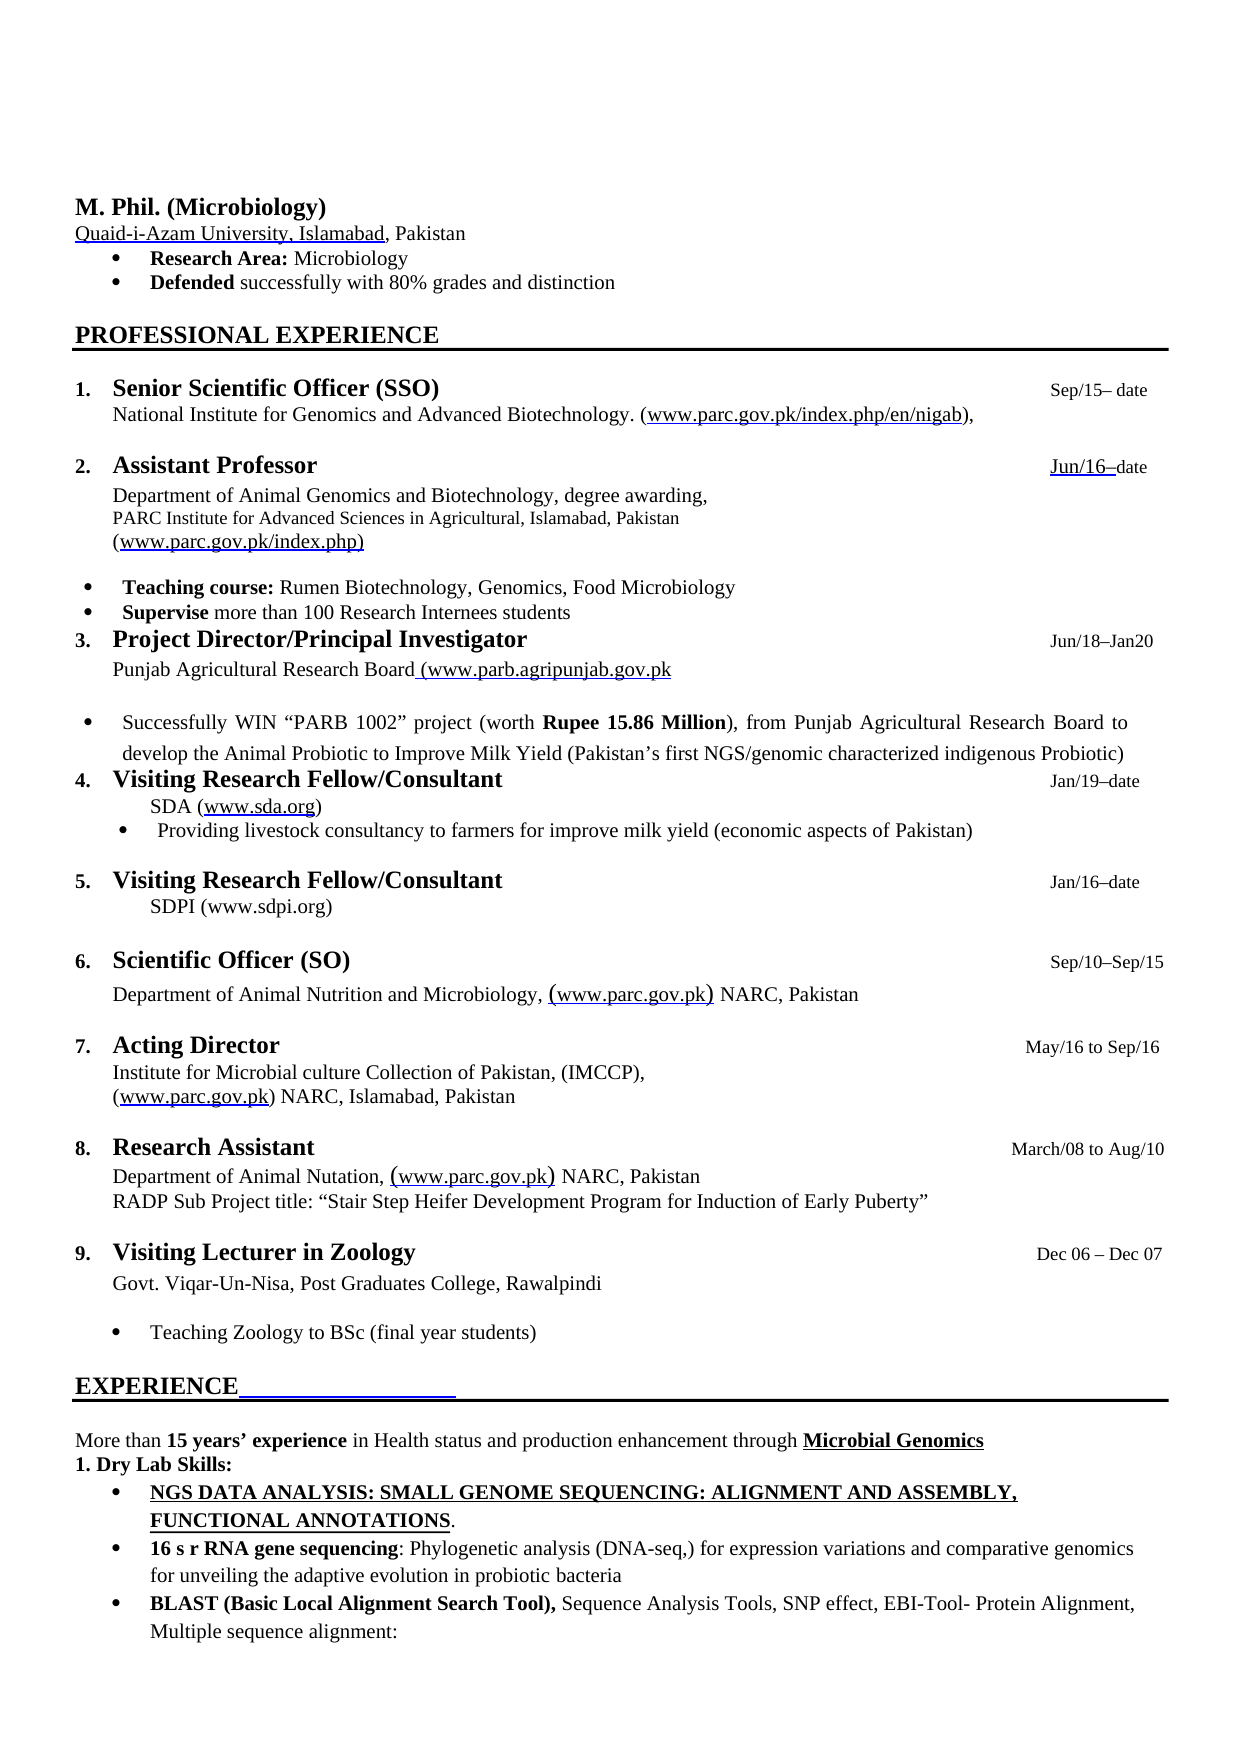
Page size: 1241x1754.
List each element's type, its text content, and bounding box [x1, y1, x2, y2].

subtitle Dry Lab Skills: [75, 1452, 1221, 1476]
list Visiting Research Fellow/Consultant Jan/19–date [75, 764, 1221, 793]
list Project Director/Principal Investigator Jun/18–Jan20 [75, 624, 1221, 653]
subtitle EXPERIENCE [75, 1372, 1221, 1400]
text Institute for Microbial culture Collection of Pakistan, (IMCCP), (www.parc.gov.pk) NARC, Islamabad, Pakistan [112, 1059, 647, 1108]
subtitle PROFESSIONAL EXPERIENCE [75, 320, 1221, 349]
list 16 s r RNA gene sequencing: Phylogenetic analysis (DNA-seq,) for expression variations and comparative genomics for unveiling the adaptive evolution in probiotic bacteria [112, 1536, 1136, 1587]
text M. Phil. (Microbiology) [75, 192, 1221, 221]
list Teaching Zoology to BSc (final year students) [112, 1319, 1221, 1344]
list NGS DATA ANALYSIS: SMALL GENOME SEQUENCING: ALIGNMENT AND ASSEMBLY, FUNCTIONAL ANNOTATIONS. [112, 1480, 1136, 1532]
text develop the Animal Probiotic to Improve Milk Yield (Pakistan’s first NGS/genomic characterized indigenous Probiotic) [122, 741, 1221, 764]
list Visiting Research Fellow/Consultant Jan/16–date [75, 866, 1221, 894]
text Department of Animal Genomics and Biotechnology, degree awarding, PARC Institute for Advanced Sciences in Agricultural, Islamabad, Pakistan (www.parc.gov.pk/index.php) [112, 483, 709, 553]
list Defended successfully with 80% grades and distinction [112, 270, 1221, 294]
list Assistant Professor Jun/16–date [75, 450, 1221, 478]
list Providing livestock consultancy to farmers for improve milk yield (economic aspects of Pakistan) [119, 818, 1221, 842]
list Supervise more than 100 Research Internees students [84, 600, 1221, 624]
list Teaching course: Rumen Biotechnology, Genomics, Food Microbiology [84, 574, 1221, 600]
text Department of Animal Nutrition and Microbiology, (www.parc.gov.pk) NARC, Pakistan [112, 978, 1221, 1007]
text SDPI (www.sdpi.org) [150, 894, 1221, 918]
list Senior Scientific Officer (SSO) Sep/15– date [75, 373, 1221, 402]
text SDA (www.sda.org) [150, 793, 1221, 818]
list Scientific Officer (SO) Sep/10–Sep/15 [75, 945, 1221, 974]
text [75, 221, 1221, 245]
list BLAST (Basic Local Alignment Search Tool), Sequence Analysis Tools, SNP effect, EBI-Tool- Protein Alignment, Multiple sequence alignment: [112, 1591, 1136, 1643]
list Visiting Lecturer in Zoology Dec 06 – Dec 07 [75, 1237, 1221, 1266]
list Successfully WIN “PARB 1002” project (worth Rupee 15.86 Million), from Punjab Agricultural Research Board to [84, 710, 1221, 734]
text National Institute for Genomics and Advanced Biotechnology. (www.parc.gov.pk/index.php/en/nigab), [112, 402, 1221, 426]
list Acting Director May/16 to Sep/16 [75, 1031, 1221, 1059]
text Department of Animal Nutation, (www.parc.gov.pk) NARC, Pakistan [112, 1161, 1221, 1189]
text Govt. Viqar-Un-Nisa, Post Graduates College, Rawalpindi [112, 1271, 1221, 1294]
text More than 15 years’ experience in Health status and production enhancement through Microbial Genomics [75, 1428, 1221, 1452]
text Punjab Agricultural Research Board (www.parb.agripunjab.gov.pk [112, 657, 1221, 681]
list Research Assistant March/08 to Aug/10 [75, 1132, 1221, 1160]
text RADP Sub Project title: “Stair Step Heifer Development Program for Induction of Early Puberty” [112, 1189, 1221, 1213]
list Research Area: Microbiology [112, 245, 1221, 270]
